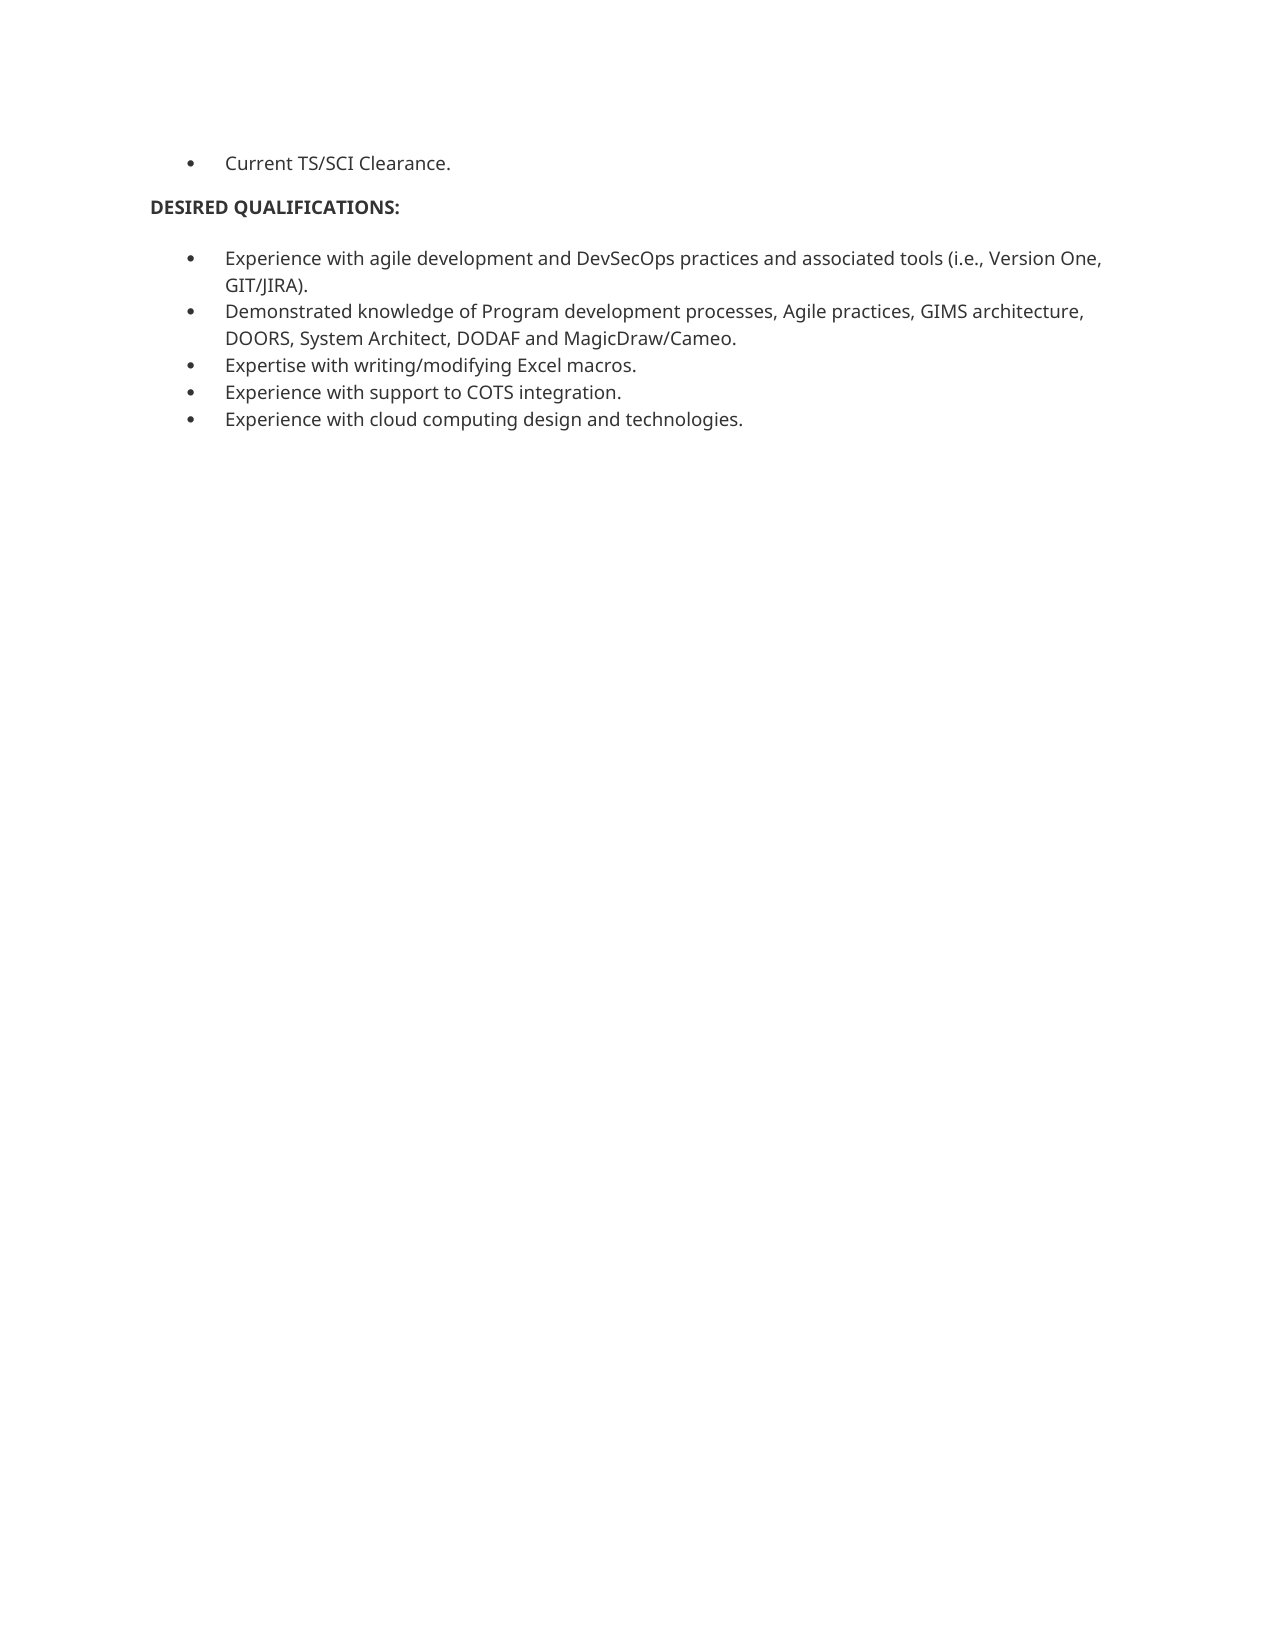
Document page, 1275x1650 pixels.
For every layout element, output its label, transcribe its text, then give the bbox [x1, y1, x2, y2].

list Experience with agile development and DevSecOps practices and associated tools (i.e., Version One, GIT/JIRA). [187, 245, 1125, 297]
list Expertise with writing/modifying Excel macros. [187, 352, 1125, 378]
list Experience with support to COTS integration. [187, 379, 1125, 404]
list Demonstrated knowledge of Program development processes, Agile practices, GIMS architecture, DOORS, System Architect, DODAF and MagicDraw/Cameo. [187, 299, 1125, 351]
text DESIRED QUALIFICATIONS: [150, 194, 1125, 220]
list Current TS/SCI Clearance. [187, 150, 1125, 176]
list Experience with cloud computing design and technologies. [187, 406, 1125, 431]
